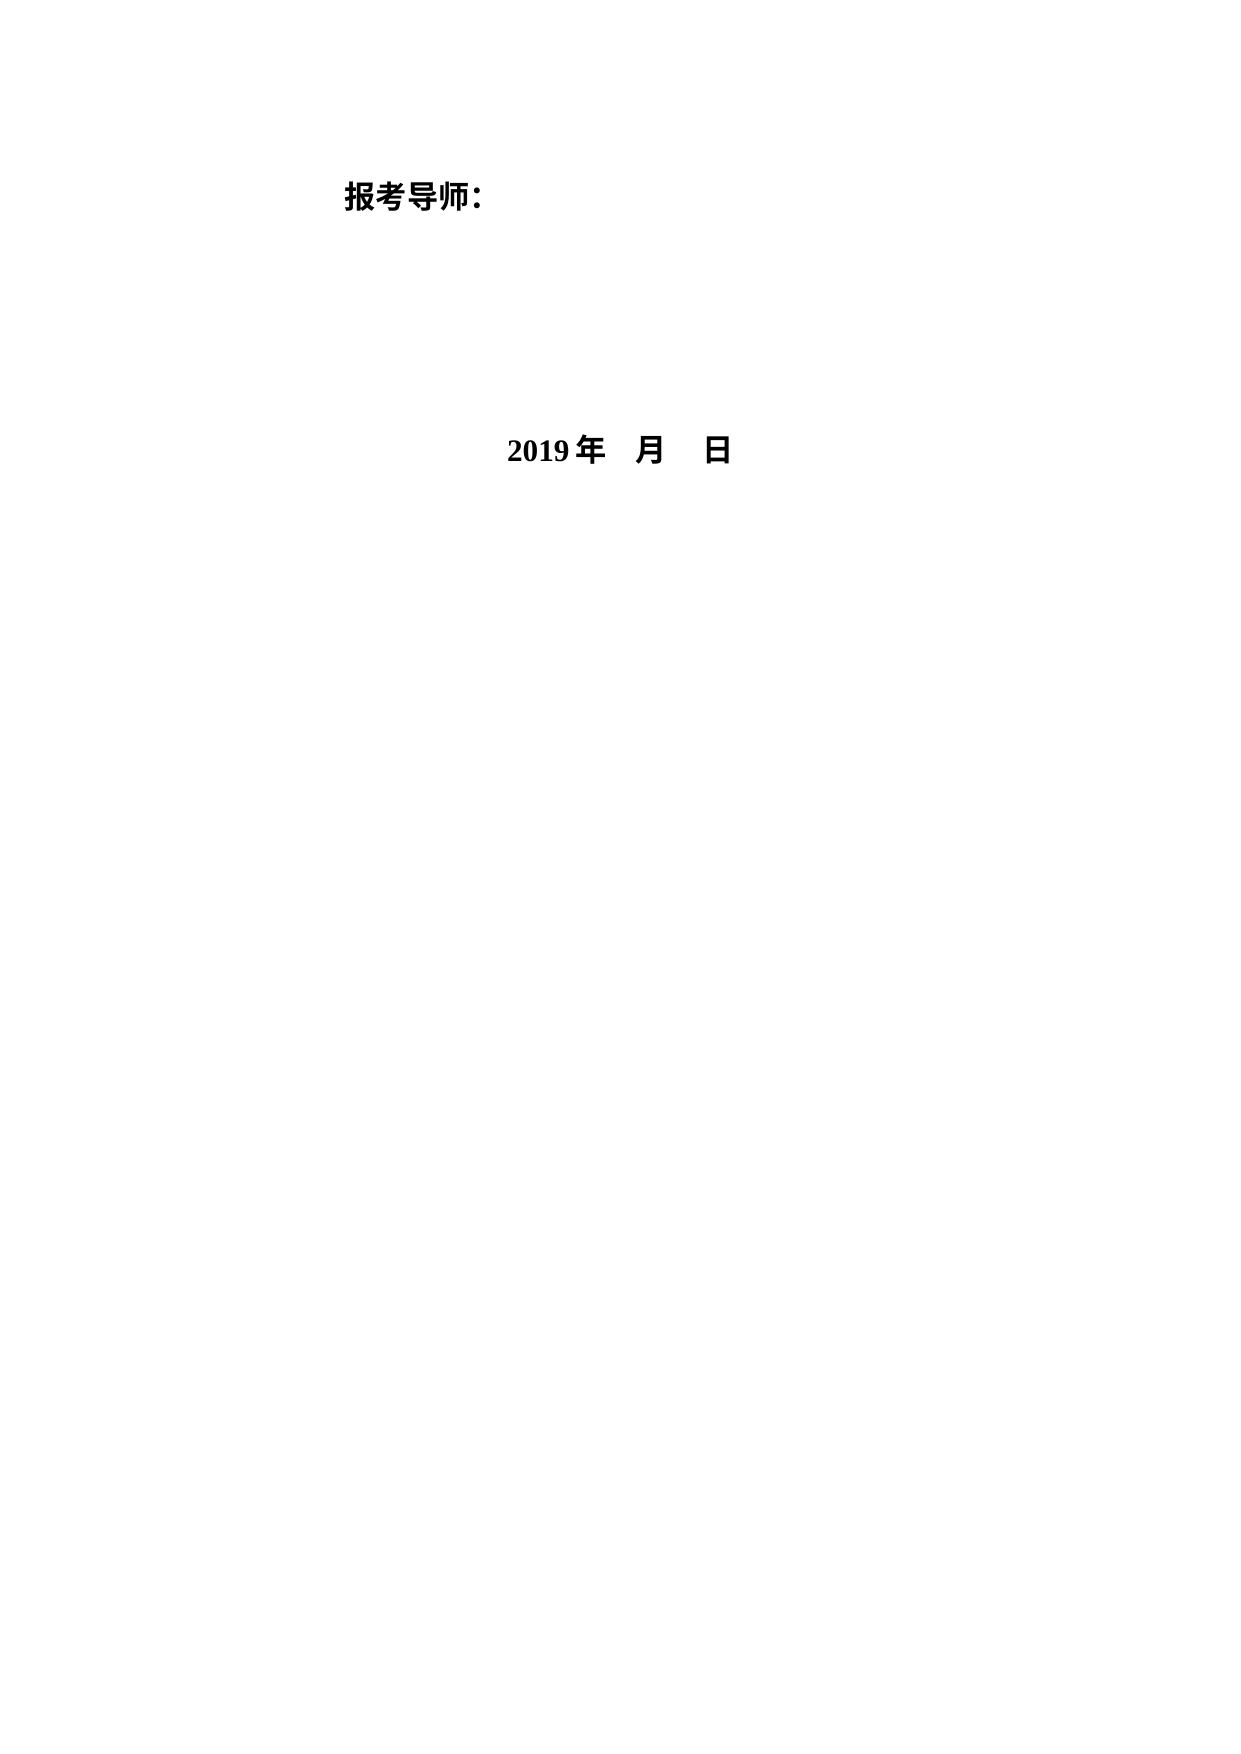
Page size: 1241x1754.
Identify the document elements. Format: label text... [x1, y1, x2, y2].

text 报考导师： [187, 162, 1053, 227]
text 2019年 月 日 [187, 415, 1053, 480]
